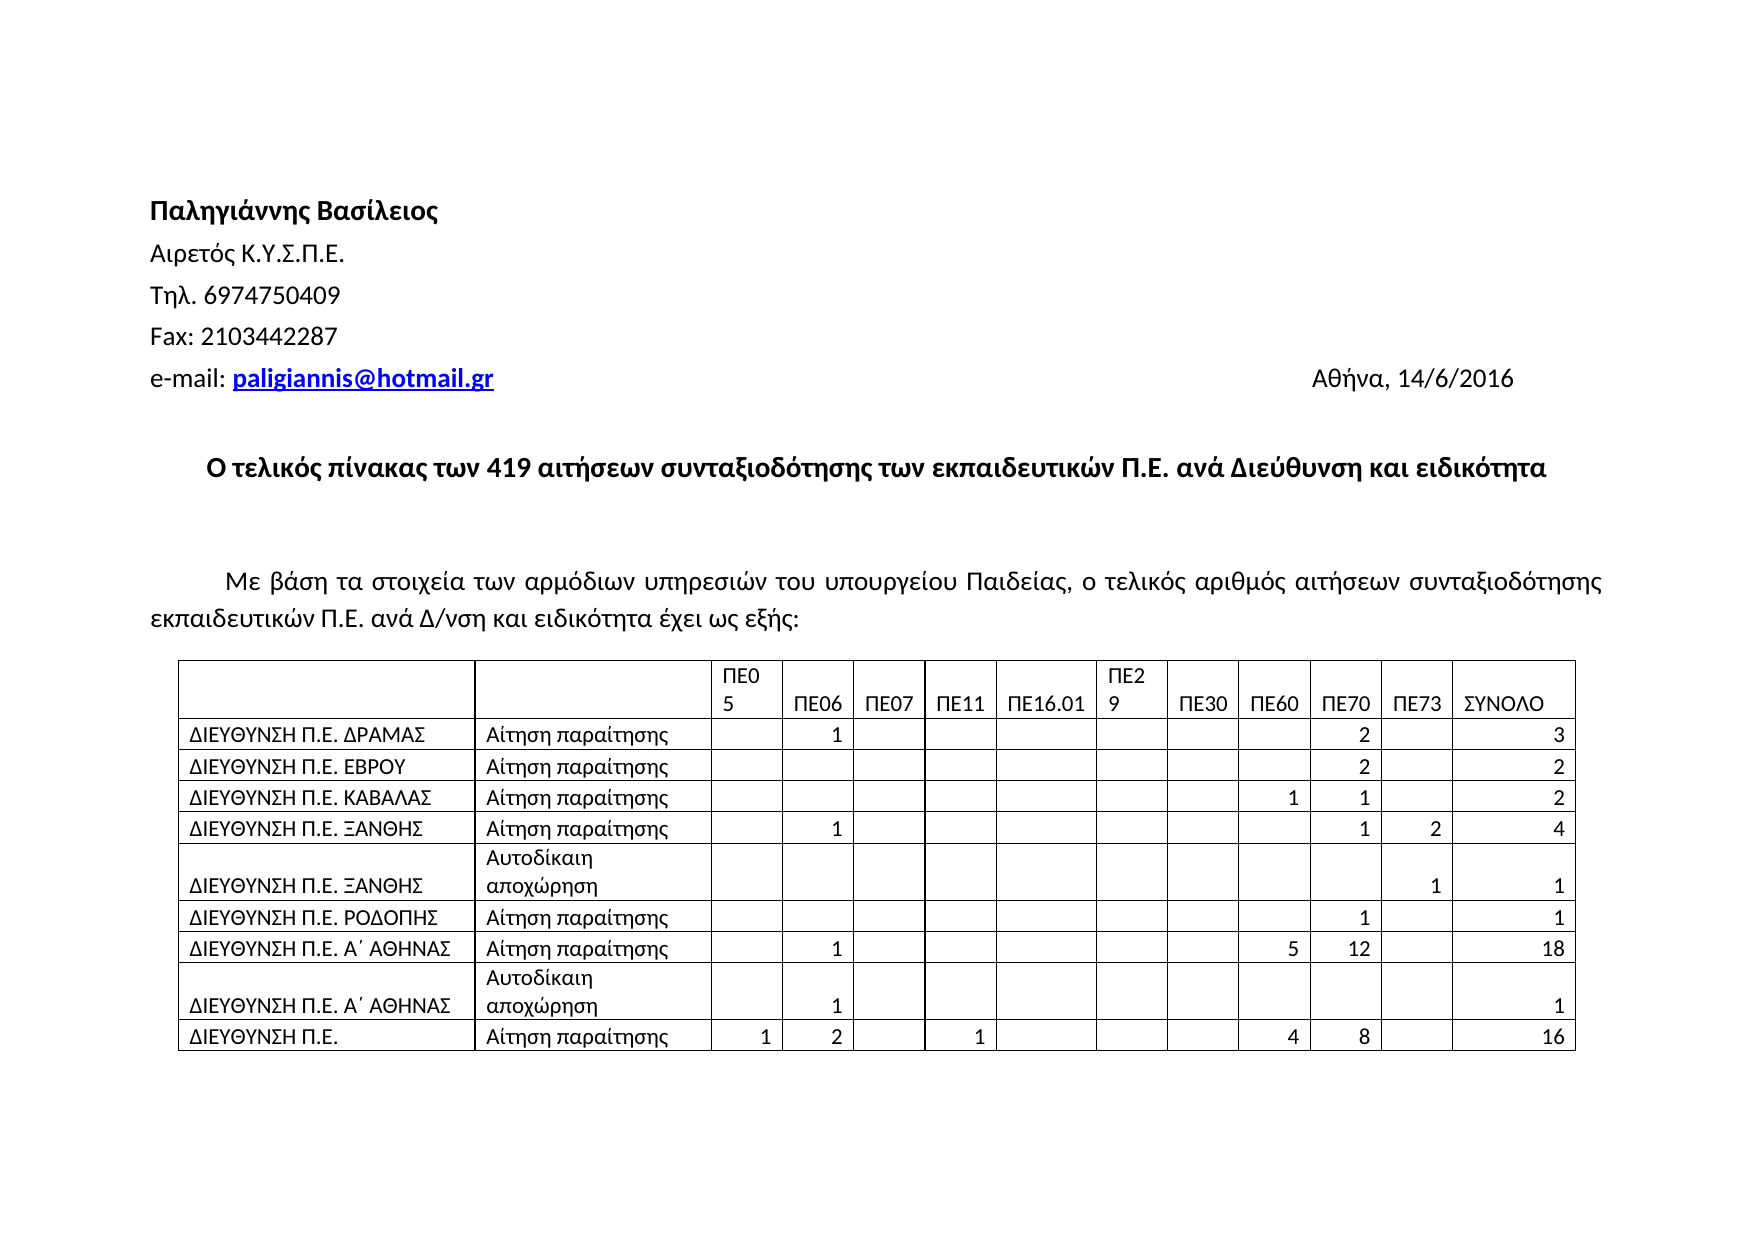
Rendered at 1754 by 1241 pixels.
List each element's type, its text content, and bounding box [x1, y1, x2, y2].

text e-mail: paligiannis@hotmail.gr Αθήνα, 14/6/2016 [150, 354, 1604, 396]
table_cell ΔΙΕΥΘΥΝΣΗ Π.Ε. ΔΡΑΜΑΣ [179, 719, 474, 749]
table_cell Αυτοδίκαιη αποχώρηση [476, 844, 711, 899]
table_cell [1168, 844, 1238, 899]
text Με βάση τα στοιχεία των αρμόδιων υπηρεσιών του υπουργείου Παιδείας, ο τελικός αριθμός αιτήσεων συνταξιοδότησης εκπαιδευτικών Π.Ε. ανά Δ/νση και ειδικότητα έχει ως εξής: [150, 564, 1604, 634]
text Ο τελικός πίνακας των 419 αιτήσεων συνταξιοδότησης των εκπαιδευτικών Π.Ε. ανά Διεύθυνση και ειδικότητα [150, 449, 1604, 484]
table_cell ΔΙΕΥΘΥΝΣΗ Π.Ε. Α΄ ΑΘΗΝΑΣ [179, 932, 474, 962]
table_cell 16 [1453, 1020, 1575, 1050]
table_cell [926, 812, 996, 842]
table_cell Αίτηση παραίτησης [476, 1020, 711, 1050]
table_header ΠΕ06 [783, 661, 853, 717]
table_header ΠΕ70 [1311, 661, 1381, 717]
table_cell [1382, 901, 1452, 931]
table_cell [1097, 750, 1167, 780]
table_cell 1 [783, 812, 853, 842]
table_header ΠΕ05 [712, 661, 782, 717]
table_cell [1239, 812, 1310, 842]
table_cell Αίτηση παραίτησης [476, 750, 711, 780]
table_cell 2 [1311, 750, 1381, 780]
table_cell [1097, 963, 1167, 1019]
table_cell [926, 750, 996, 780]
table_cell [1097, 932, 1167, 962]
table_cell 1 [1382, 844, 1452, 899]
table_cell 1 [712, 1020, 782, 1050]
table_cell 4 [1239, 1020, 1310, 1050]
table_cell [854, 932, 924, 962]
table_cell [854, 1020, 924, 1050]
table_cell [1239, 750, 1310, 780]
table_cell [1168, 932, 1238, 962]
table_cell [1168, 963, 1238, 1019]
table_header ΠΕ07 [854, 661, 924, 717]
table_cell ΔΙΕΥΘΥΝΣΗ Π.Ε. ΚΑΒΑΛΑΣ [179, 781, 474, 811]
table_cell [1168, 1020, 1238, 1050]
table_cell [997, 812, 1096, 842]
table_cell ΔΙΕΥΘΥΝΣΗ Π.Ε. ΡΟΔΟΠΗΣ [179, 901, 474, 931]
table_cell [1382, 781, 1452, 811]
table_cell 2 [1453, 781, 1575, 811]
table_cell [854, 901, 924, 931]
table_cell 1 [1453, 963, 1575, 1019]
table_cell [1311, 963, 1381, 1019]
table_cell [854, 844, 924, 899]
table_cell [926, 844, 996, 899]
table_cell [1239, 901, 1310, 931]
table_cell [1382, 750, 1452, 780]
table_cell [1168, 719, 1238, 749]
table_cell 1 [783, 963, 853, 1019]
table_cell 1 [1453, 844, 1575, 899]
table_cell [783, 844, 853, 899]
table_cell [1239, 963, 1310, 1019]
table_cell ΔΙΕΥΘΥΝΣΗ Π.Ε. Α΄ ΑΘΗΝΑΣ [179, 963, 474, 1019]
table_cell Αυτοδίκαιη αποχώρηση [476, 963, 711, 1019]
table_cell 2 [1453, 750, 1575, 780]
table_cell [1382, 719, 1452, 749]
table_cell [1239, 844, 1310, 899]
table_cell 1 [1311, 781, 1381, 811]
table_cell [1097, 1020, 1167, 1050]
table_cell [997, 901, 1096, 931]
table_cell ΔΙΕΥΘΥΝΣΗ Π.Ε. ΕΒΡΟΥ [179, 750, 474, 780]
table_cell [854, 719, 924, 749]
table_cell 4 [1453, 812, 1575, 842]
table_cell [997, 932, 1096, 962]
table_cell 1 [1311, 901, 1381, 931]
table_cell 8 [1311, 1020, 1381, 1050]
table_cell [712, 901, 782, 931]
table_cell 3 [1453, 719, 1575, 749]
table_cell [179, 1020, 474, 1050]
table_cell [1311, 844, 1381, 899]
table_cell 5 [1239, 932, 1310, 962]
table_header ΠΕ60 [1239, 661, 1310, 717]
table_cell [997, 1020, 1096, 1050]
table_cell 2 [783, 1020, 853, 1050]
table_cell ΔΙΕΥΘΥΝΣΗ Π.Ε. ΞΑΝΘΗΣ [179, 812, 474, 842]
table_cell [1239, 719, 1310, 749]
table_header ΠΕ16.01 [997, 661, 1096, 717]
table_header ΠΕ29 [1097, 661, 1167, 717]
table_cell Αίτηση παραίτησης [476, 932, 711, 962]
table_cell 1 [1311, 812, 1381, 842]
table_cell [1097, 719, 1167, 749]
table_cell [926, 719, 996, 749]
table_cell 18 [1453, 932, 1575, 962]
table_cell [854, 750, 924, 780]
table_cell [712, 812, 782, 842]
table_cell Αίτηση παραίτησης [476, 901, 711, 931]
table_cell 1 [1453, 901, 1575, 931]
table_cell [854, 963, 924, 1019]
table_cell [1382, 932, 1452, 962]
table_cell [997, 719, 1096, 749]
table_cell [1168, 750, 1238, 780]
table_cell [926, 963, 996, 1019]
table_cell [854, 812, 924, 842]
table_cell [1168, 812, 1238, 842]
table_cell 12 [1311, 932, 1381, 962]
table_header [476, 661, 711, 717]
table_cell [1382, 963, 1452, 1019]
table_cell [1168, 781, 1238, 811]
table_header [179, 661, 474, 717]
table_header ΠΕ73 [1382, 661, 1452, 717]
table_cell [926, 781, 996, 811]
table_cell [926, 932, 996, 962]
table_cell [712, 932, 782, 962]
table_cell [783, 781, 853, 811]
table_cell [997, 844, 1096, 899]
table_cell [712, 844, 782, 899]
table_cell 1 [783, 932, 853, 962]
table_cell [783, 750, 853, 780]
table_cell [1097, 812, 1167, 842]
table_cell [926, 901, 996, 931]
table_cell ΔΙΕΥΘΥΝΣΗ Π.Ε. ΞΑΝΘΗΣ [179, 844, 474, 899]
table_cell [1097, 901, 1167, 931]
table_header ΠΕ30 [1168, 661, 1238, 717]
table_cell 1 [783, 719, 853, 749]
table_cell [712, 781, 782, 811]
table_cell [712, 719, 782, 749]
table_header ΣΥΝΟΛΟ [1453, 661, 1575, 717]
table_cell [1097, 781, 1167, 811]
table_cell [997, 750, 1096, 780]
table_cell [712, 963, 782, 1019]
table_cell [997, 781, 1096, 811]
table_cell [712, 750, 782, 780]
table_cell [1168, 901, 1238, 931]
table_cell 1 [1239, 781, 1310, 811]
table_header ΠΕ11 [926, 661, 996, 717]
table_cell Αίτηση παραίτησης [476, 781, 711, 811]
table_cell [783, 901, 853, 931]
table_cell [854, 781, 924, 811]
table_cell 2 [1382, 812, 1452, 842]
table_cell Αίτηση παραίτησης [476, 812, 711, 842]
table_cell [1382, 1020, 1452, 1050]
table_cell [1097, 844, 1167, 899]
text Παληγιάννης Βασίλειος Αιρετός Κ.Υ.Σ.Π.Ε. Τηλ. 6974750409 Fax: 2103442287 [150, 187, 1604, 354]
table_cell Αίτηση παραίτησης [476, 719, 711, 749]
table_cell 1 [926, 1020, 996, 1050]
table_cell 2 [1311, 719, 1381, 749]
table_cell [997, 963, 1096, 1019]
